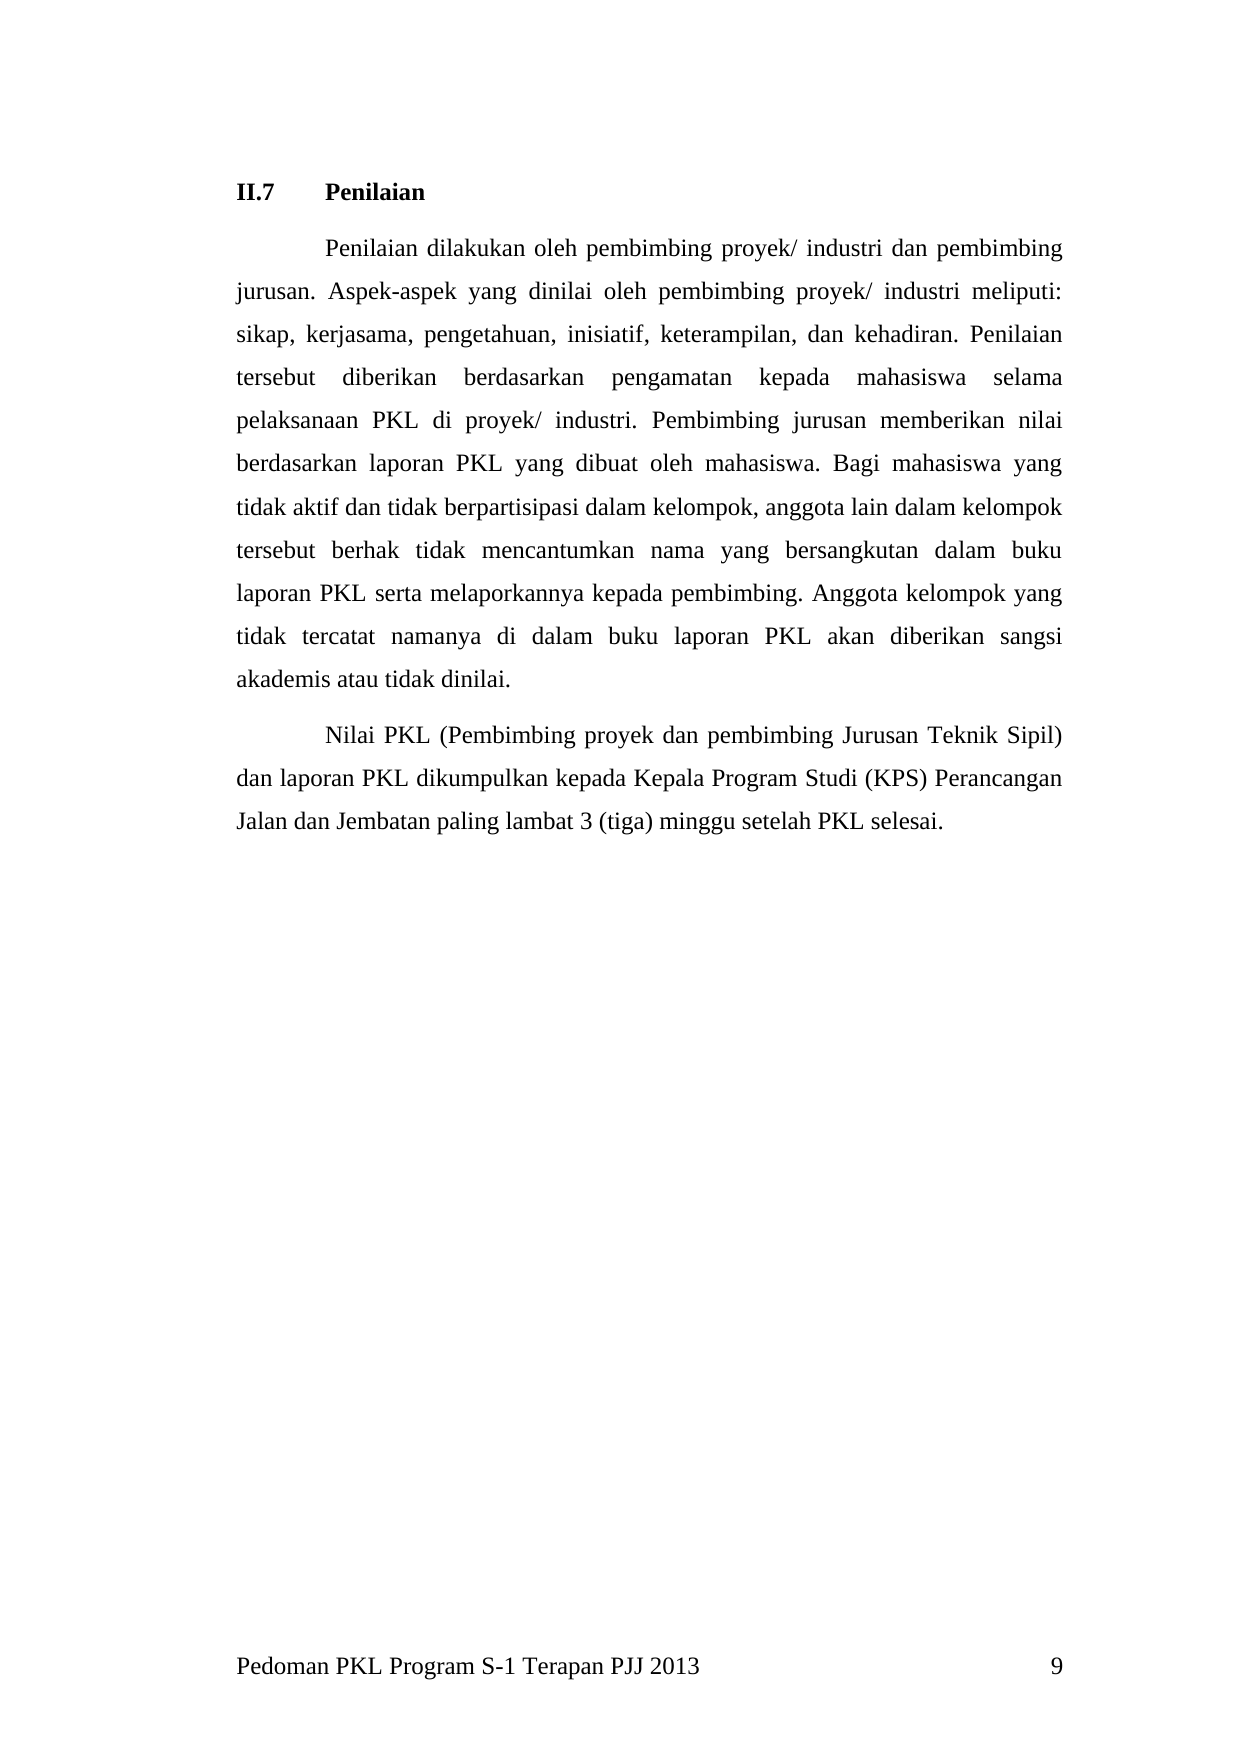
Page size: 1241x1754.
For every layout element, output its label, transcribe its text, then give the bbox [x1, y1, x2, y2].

text Penilaian dilakukan oleh pembimbing proyek/ industri dan pembimbing jurusan. Aspek-aspek yang dinilai oleh pembimbing proyek/ industri meliputi: sikap, kerjasama, pengetahuan, inisiatif, keterampilan, dan kehadiran. Penilaian tersebut diberikan berdasarkan pengamatan kepada mahasiswa selama pelaksanaan PKL di proyek/ industri. Pembimbing jurusan memberikan nilai berdasarkan laporan PKL yang dibuat oleh mahasiswa. Bagi mahasiswa yang tidak aktif dan tidak berpartisipasi dalam kelompok, anggota lain dalam kelompok tersebut berhak tidak mencantumkan nama yang bersangkutan dalam buku laporan PKL serta melaporkannya kepada pembimbing. Anggota kelompok yang tidak tercatat namanya di dalam buku laporan PKL akan diberikan sangsi akademis atau tidak dinilai. [236, 233, 1063, 693]
subtitle Penilaian [236, 177, 1063, 206]
text Nilai PKL (Pembimbing proyek dan pembimbing Jurusan Teknik Sipil) dan laporan PKL dikumpulkan kepada Kepala Program Studi (KPS) Perancangan Jalan dan Jembatan paling lambat 3 (tiga) minggu setelah PKL selesai. [236, 720, 1063, 835]
